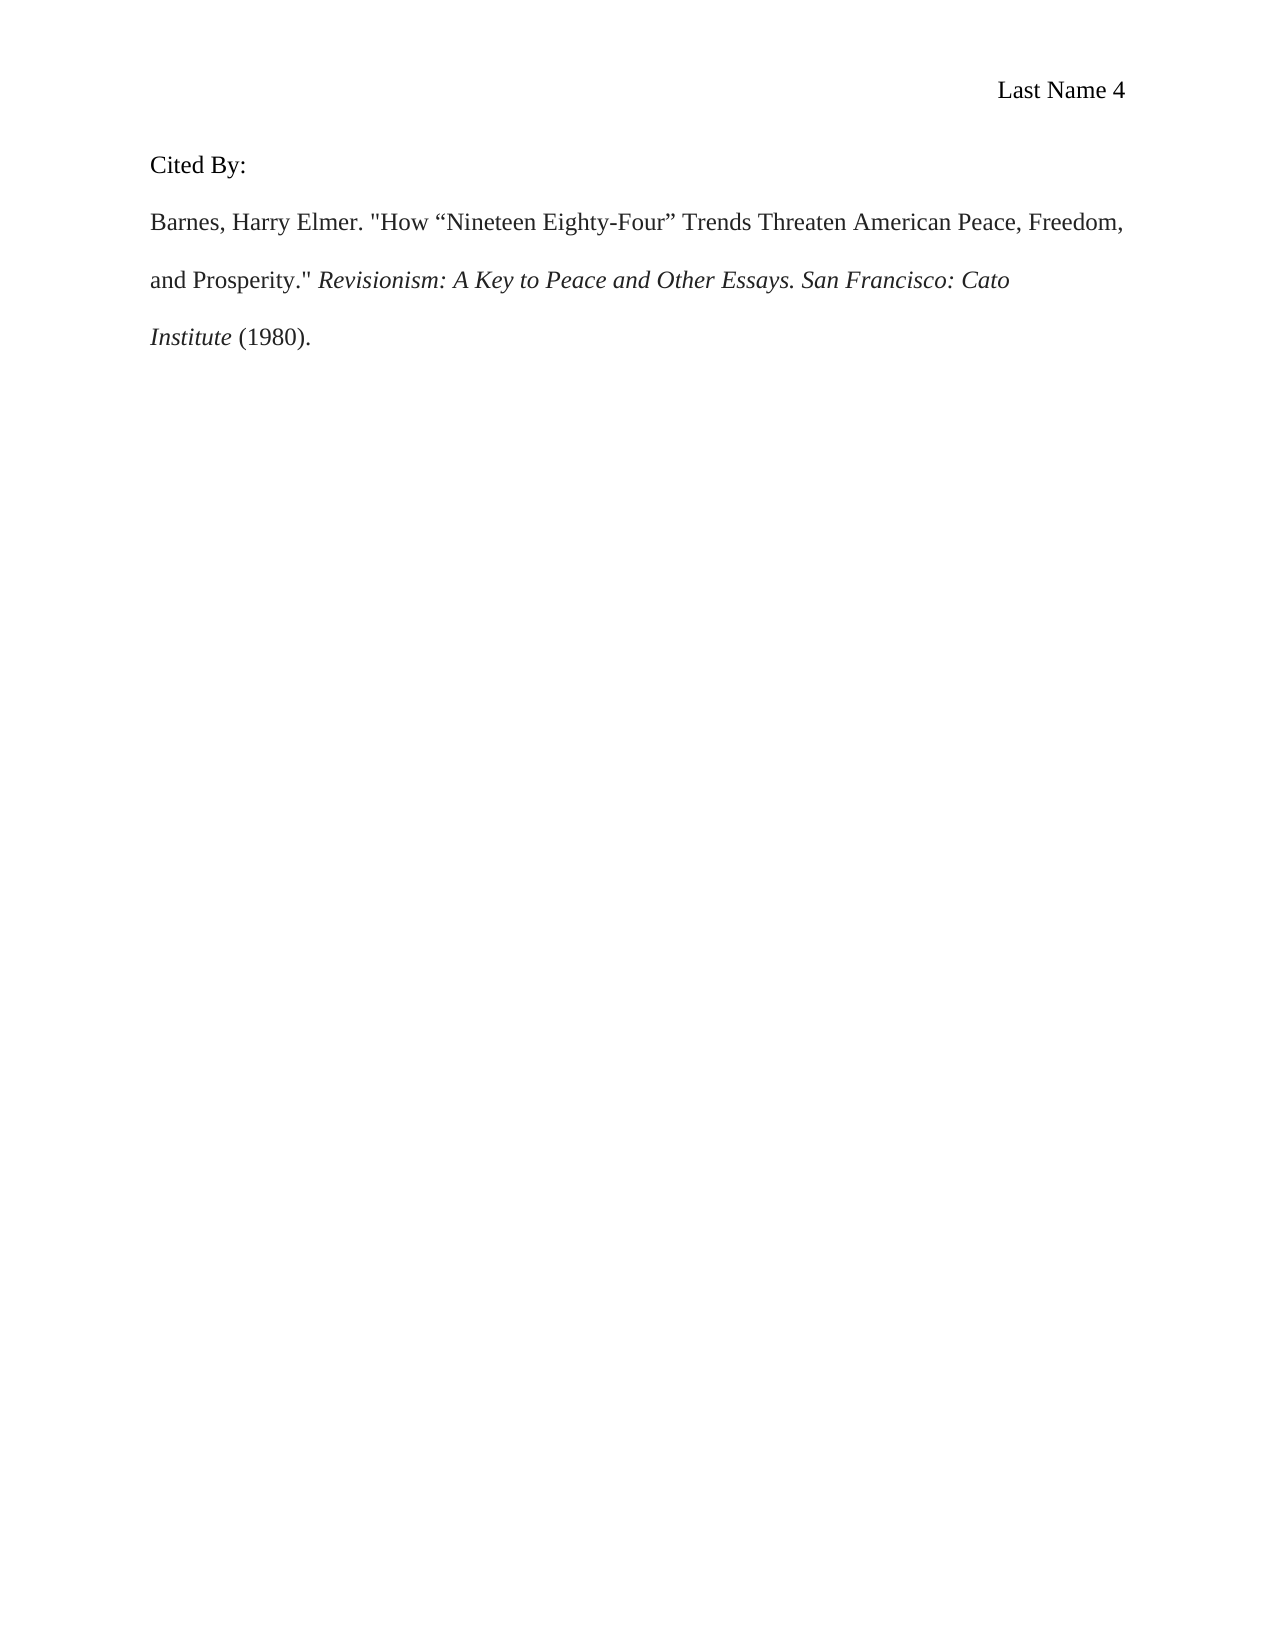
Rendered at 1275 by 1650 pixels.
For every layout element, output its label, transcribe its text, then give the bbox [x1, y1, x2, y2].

text Cited By: [150, 150, 1125, 179]
text Barnes, Harry Elmer. "How “Nineteen Eighty-Four” Trends Threaten American Peace, Freedom, and Prosperity." Revisionism: A Key to Peace and Other Essays. San Francisco: Cato Institute (1980). [150, 207, 1125, 351]
